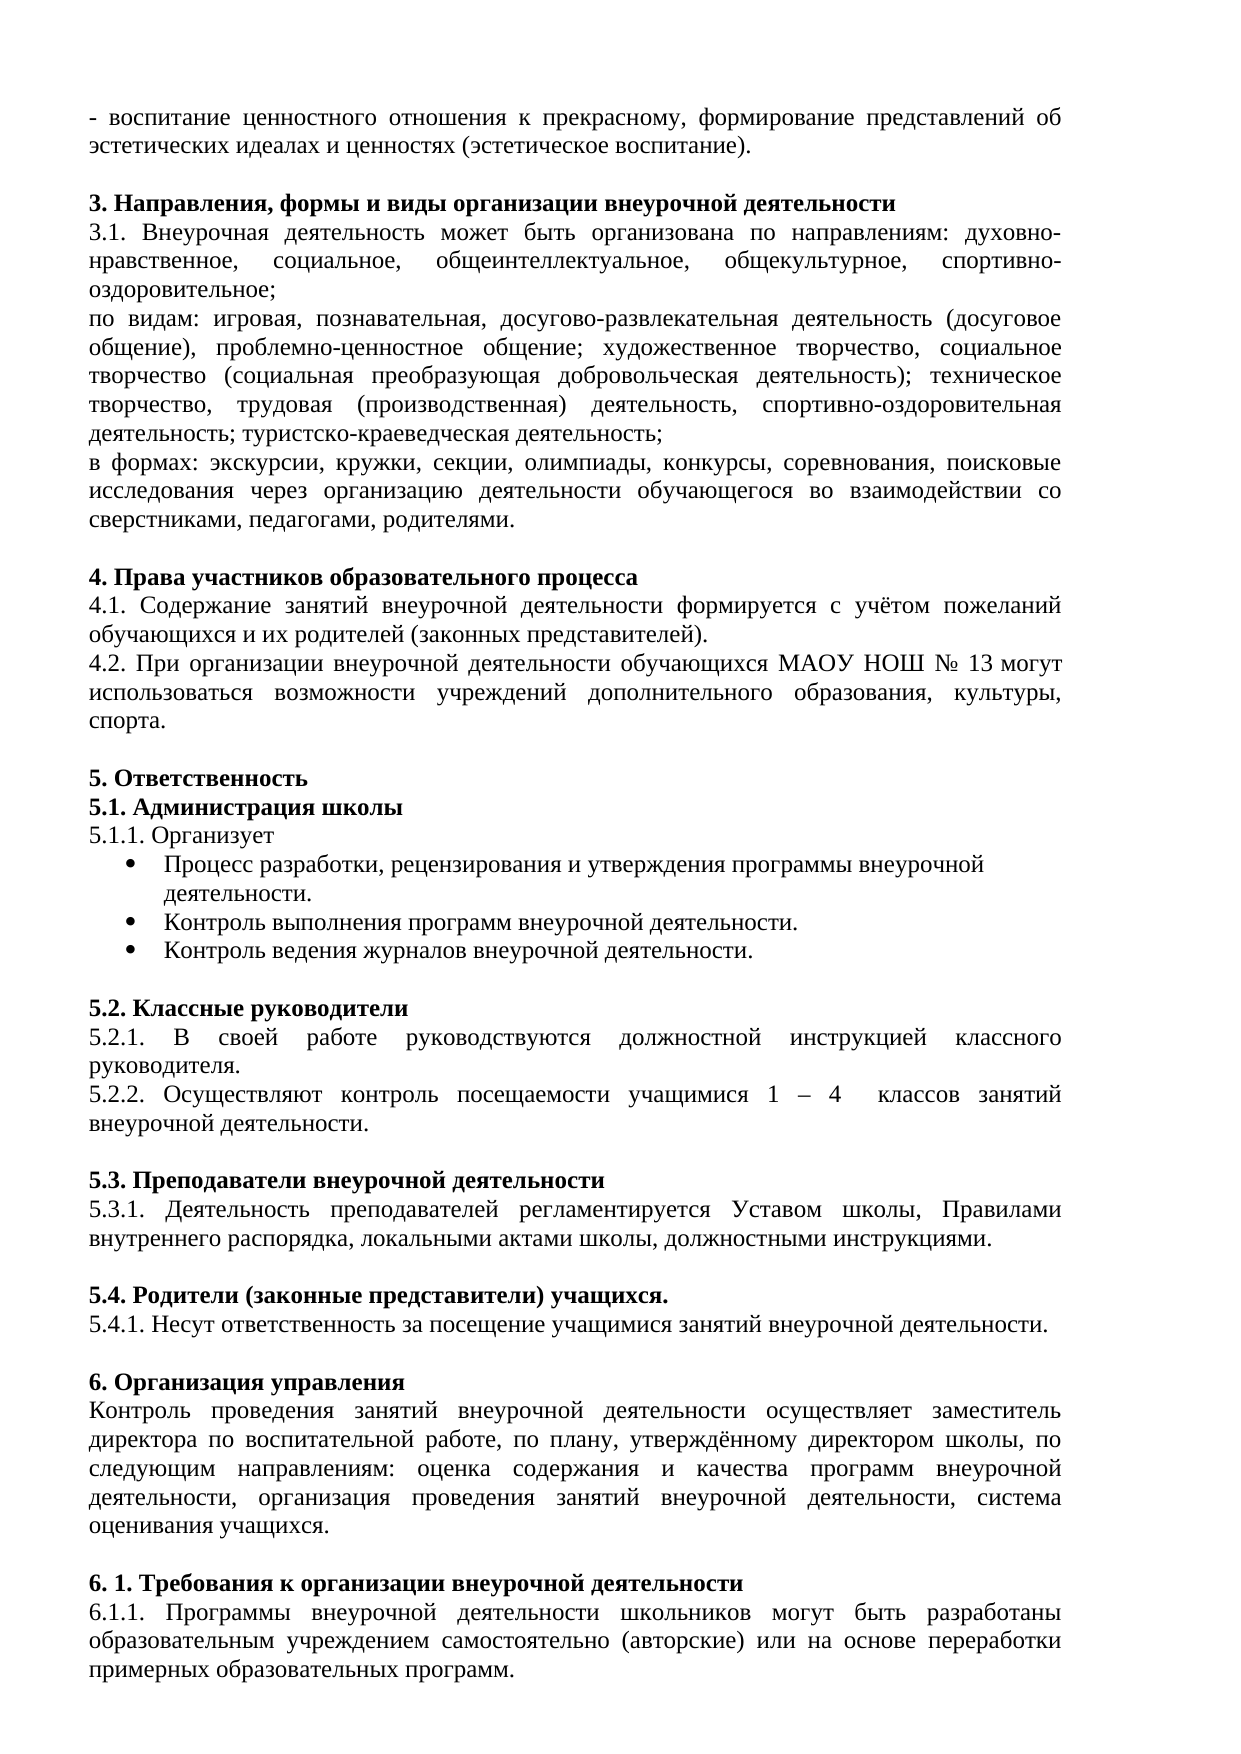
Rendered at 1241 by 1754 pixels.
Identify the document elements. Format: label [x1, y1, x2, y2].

table_cell [89, 44, 1062, 1683]
